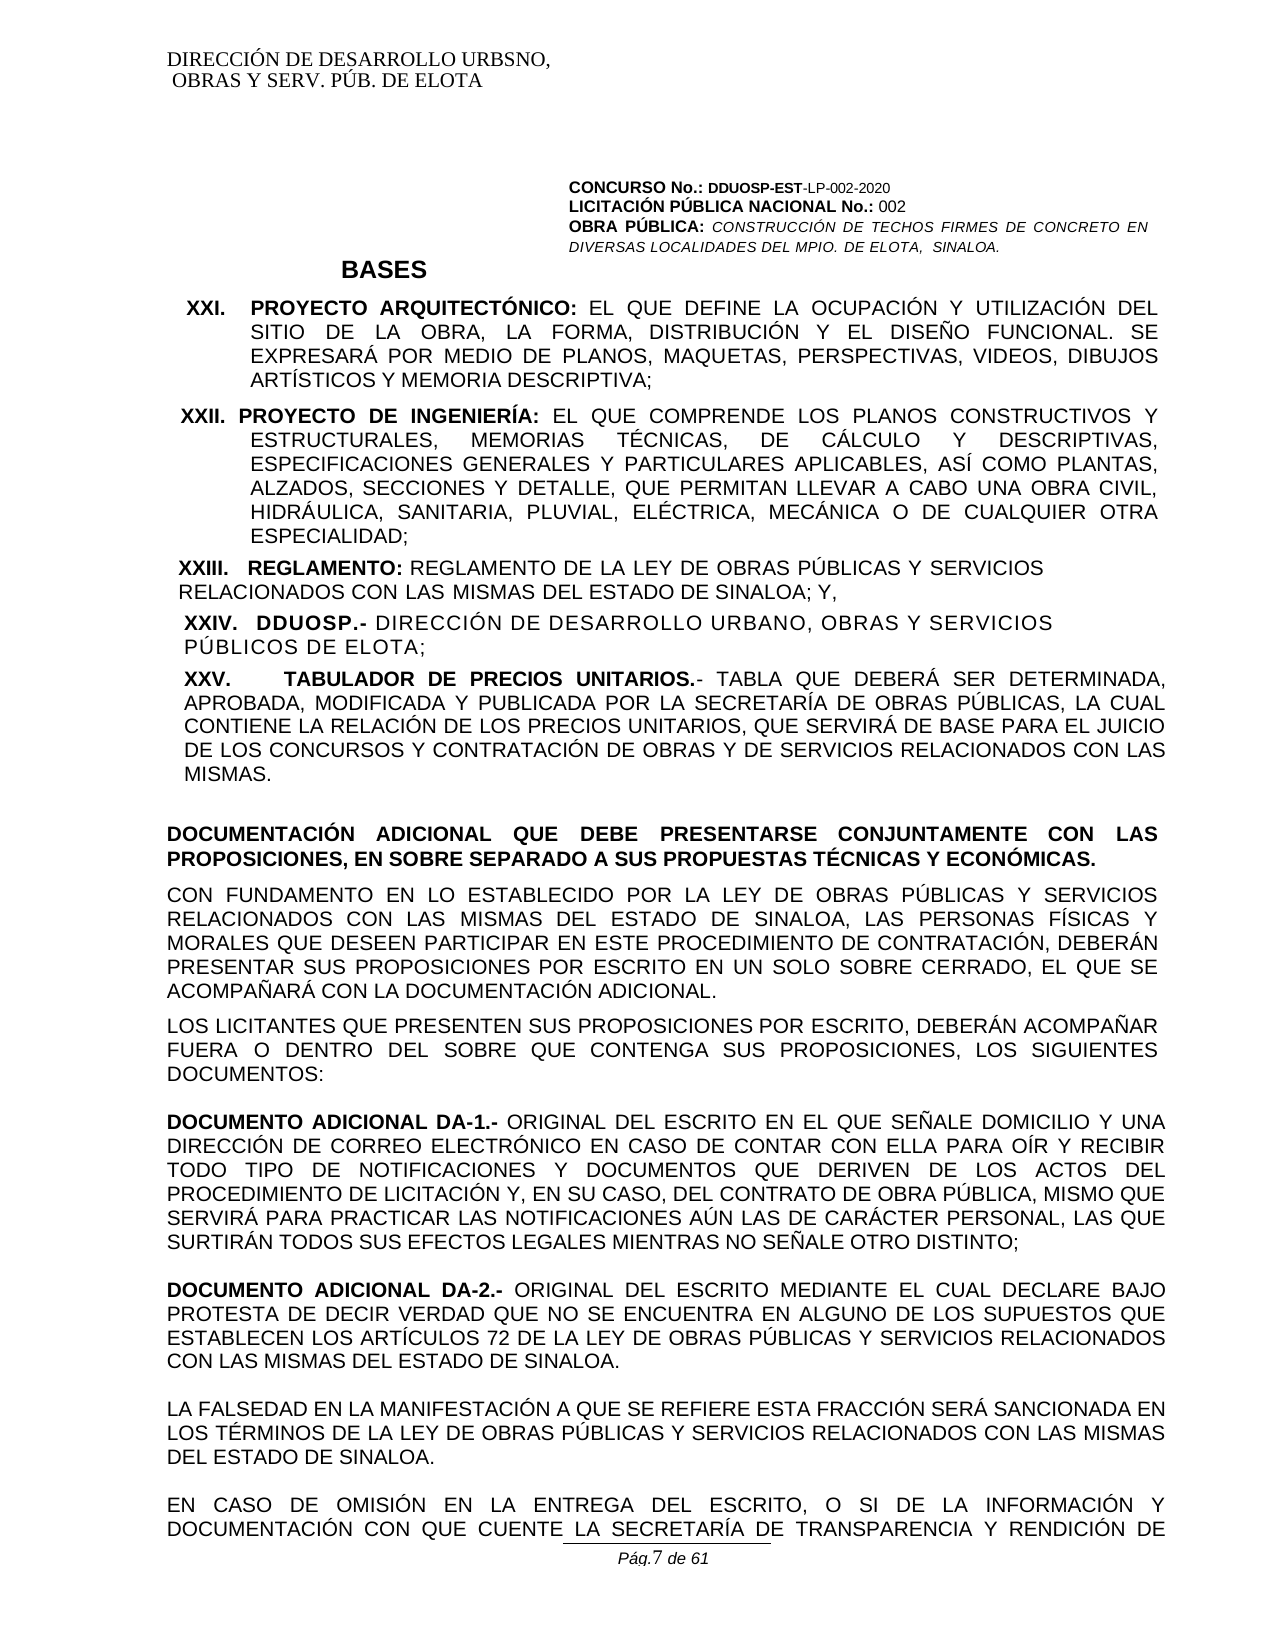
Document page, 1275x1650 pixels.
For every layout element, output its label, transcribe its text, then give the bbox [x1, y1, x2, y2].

text DOCUMENTO ADICIONAL DA-1.- ORIGINAL DEL ESCRITO EN EL QUE SEÑALE DOMICILIO Y UNA DIRECCIÓN DE CORREO ELECTRÓNICO EN CASO DE CONTAR CON ELLA PARA OÍR Y RECIBIR TODO TIPO DE NOTIFICACIONES Y DOCUMENTOS QUE DERIVEN DE LOS ACTOS DEL PROCEDIMIENTO DE LICITACIÓN Y, EN SU CASO, DEL CONTRATO DE OBRA PÚBLICA, MISMO QUE SERVIRÁ PARA PRACTICAR LAS NOTIFICACIONES AÚN LAS DE CARÁCTER PERSONAL, LAS QUE SURTIRÁN TODOS SUS EFECTOS LEGALES MIENTRAS NO SEÑALE OTRO DISTINTO; [167, 1110, 1167, 1253]
text DOCUMENTO ADICIONAL DA-2.- ORIGINAL DEL ESCRITO MEDIANTE EL CUAL DECLARE BAJO PROTESTA DE DECIR VERDAD QUE NO SE ENCUENTRA EN ALGUNO DE LOS SUPUESTOS QUE ESTABLECEN LOS ARTÍCULOS 72 DE LA LEY DE OBRAS PÚBLICAS Y SERVICIOS RELACIONADOS CON LAS MISMAS DEL ESTADO DE SINALOA. [167, 1277, 1167, 1373]
text XXII. PROYECTO DE INGENIERÍA: EL QUE COMPRENDE LOS PLANOS CONSTRUCTIVOS Y ESTRUCTURALES, MEMORIAS TÉCNICAS, DE CÁLCULO Y DESCRIPTIVAS, ESPECIFICACIONES GENERALES Y PARTICULARES APLICABLES, ASÍ COMO PLANTAS, ALZADOS, SECCIONES Y DETALLE, QUE PERMITAN LLEVAR A CABO UNA OBRA CIVIL, HIDRÁULICA, SANITARIA, PLUVIAL, ELÉCTRICA, MECÁNICA O DE CUALQUIER OTRA ESPECIALIDAD; [180, 404, 1158, 548]
text CON FUNDAMENTO EN LO ESTABLECIDO POR LA LEY DE OBRAS PÚBLICAS Y SERVICIOS RELACIONADOS CON LAS MISMAS DEL ESTADO DE SINALOA, LAS PERSONAS FÍSICAS Y MORALES QUE DESEEN PARTICIPAR EN ESTE PROCEDIMIENTO DE CONTRATACIÓN, DEBERÁN PRESENTAR SUS PROPOSICIONES POR ESCRITO EN UN SOLO SOBRE CERRADO, EL QUE SE ACOMPAÑARÁ CON LA DOCUMENTACIÓN ADICIONAL. [167, 883, 1158, 1003]
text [167, 1493, 1167, 1541]
text XXIV. DDUOSP.- DIRECCIÓN DE DESARROLLO URBANO, OBRAS Y SERVICIOS PÚBLICOS DE ELOTA; [184, 611, 1167, 659]
text XXI. PROYECTO ARQUITECTÓNICO: EL QUE DEFINE LA OCUPACIÓN Y UTILIZACIÓN DEL SITIO DE LA OBRA, LA FORMA, DISTRIBUCIÓN Y EL DISEÑO FUNCIONAL. SE EXPRESARÁ POR MEDIO DE PLANOS, MAQUETAS, PERSPECTIVAS, VIDEOS, DIBUJOS ARTÍSTICOS Y MEMORIA DESCRIPTIVA; [186, 296, 1158, 392]
text XXV. TABULADOR DE PRECIOS UNITARIOS.- TABLA QUE DEBERÁ SER DETERMINADA, APROBADA, MODIFICADA Y PUBLICADA POR LA SECRETARÍA DE OBRAS PÚBLICAS, LA CUAL CONTIENE LA RELACIÓN DE LOS PRECIOS UNITARIOS, QUE SERVIRÁ DE BASE PARA EL JUICIO DE LOS CONCURSOS Y CONTRATACIÓN DE OBRAS Y DE SERVICIOS RELACIONADOS CON LAS MISMAS. [184, 666, 1167, 786]
text LOS LICITANTES QUE PRESENTEN SUS PROPOSICIONES POR ESCRITO, DEBERÁN ACOMPAÑAR FUERA O DENTRO DEL SOBRE QUE CONTENGA SUS PROPOSICIONES, LOS SIGUIENTES DOCUMENTOS: [167, 1014, 1158, 1086]
text DOCUMENTACIÓN ADICIONAL QUE DEBE PRESENTARSE CONJUNTAMENTE CON LAS PROPOSICIONES, EN SOBRE SEPARADO A SUS PROPUESTAS TÉCNICAS Y ECONÓMICAS. [167, 822, 1158, 871]
text LA FALSEDAD EN LA MANIFESTACIÓN A QUE SE REFIERE ESTA FRACCIÓN SERÁ SANCIONADA EN LOS TÉRMINOS DE LA LEY DE OBRAS PÚBLICAS Y SERVICIOS RELACIONADOS CON LAS MISMAS DEL ESTADO DE SINALOA. [167, 1397, 1167, 1469]
text XXIII. REGLAMENTO: REGLAMENTO DE LA LEY DE OBRAS PÚBLICAS Y SERVICIOS RELACIONADOS CON LAS MISMAS DEL ESTADO DE SINALOA; Y, [178, 556, 1167, 604]
